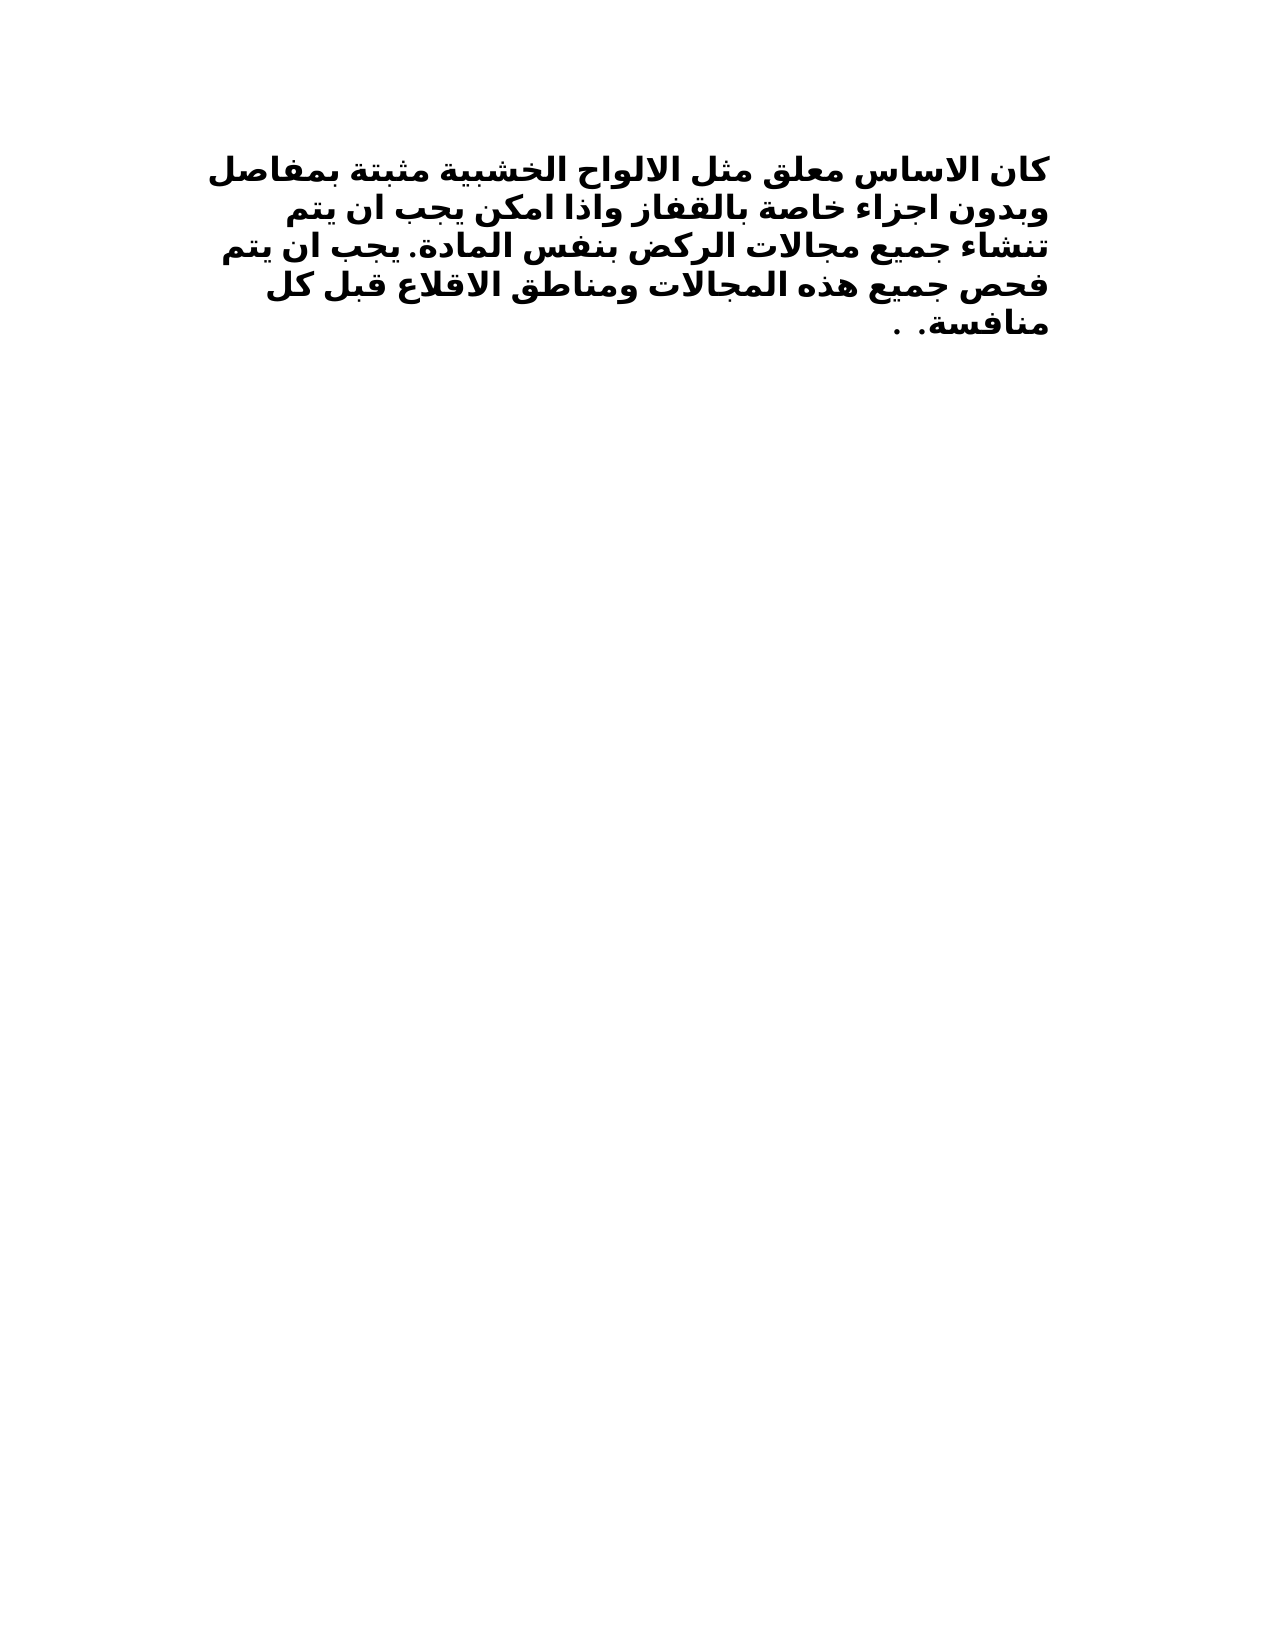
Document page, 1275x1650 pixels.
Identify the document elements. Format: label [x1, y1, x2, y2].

list [187, 150, 1087, 342]
